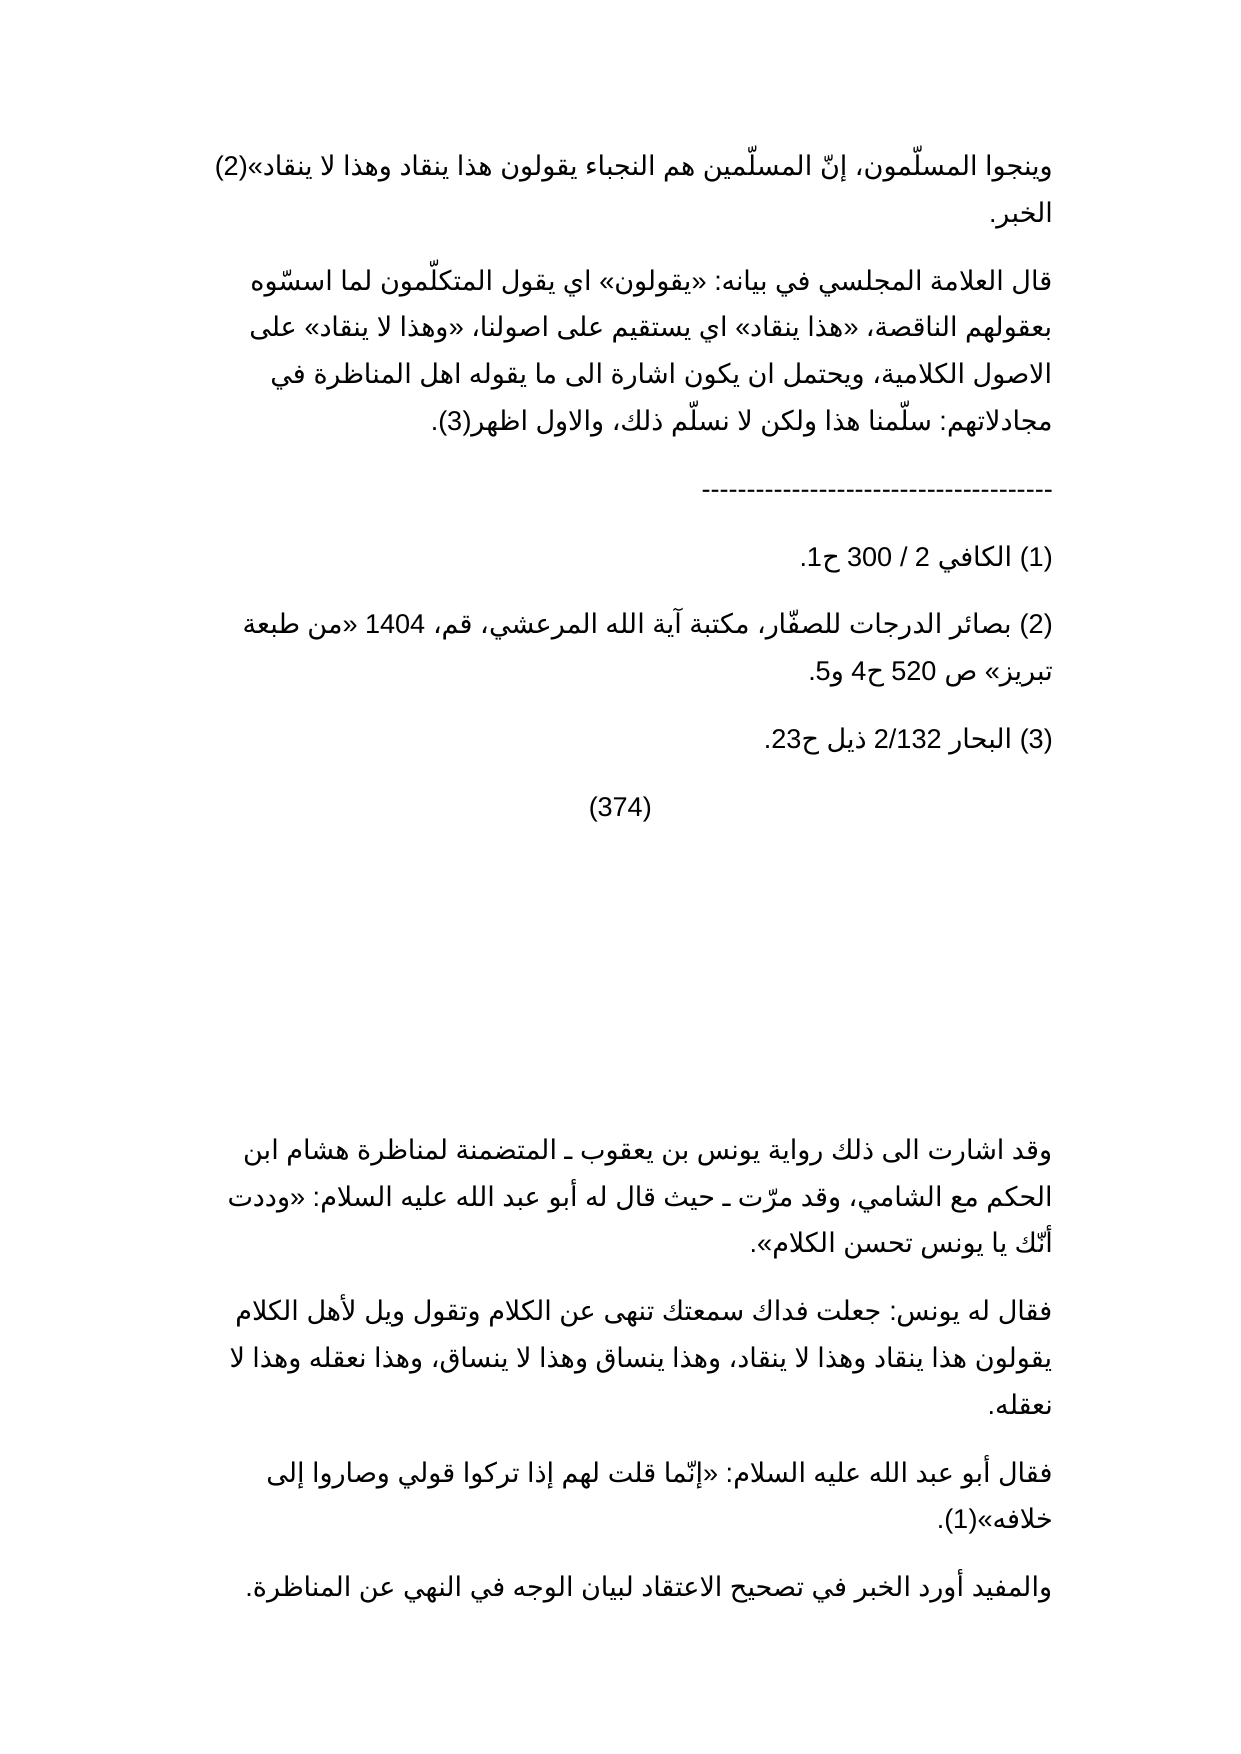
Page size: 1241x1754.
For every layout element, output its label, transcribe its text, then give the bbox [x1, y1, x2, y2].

text (1) الكافي 2 / 300 ح1. [187, 541, 1053, 572]
text وقد اشارت الى ذلك رواية يونس بن يعقوب ـ المتضمنة لمناظرة هشام ابن الحكم مع الشامي، وقد مرّت ـ حيث قال له أبو عبد الله عليه السلام: «وددت أنّك يا يونس تحسن الكلام». [187, 1134, 1053, 1259]
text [187, 150, 1053, 228]
text (3) البحار 2/132 ذيل ح23. [187, 723, 1053, 754]
text (374) [187, 791, 1053, 822]
text فقال أبو عبد الله عليه السلام: «إنّما قلت لهم إذا تركوا قولي وصاروا إلى خلافه»(1). [187, 1457, 1053, 1535]
text والمفيد أورد الخبر في تصحيح الاعتقاد لبيان الوجه في النهي عن المناظرة. [187, 1571, 1053, 1602]
text (2) بصائر الدرجات للصفّار، مكتبة آية الله المرعشي، قم، 1404 «من طبعة تبريز» ص 520 ح4 و5. [187, 608, 1053, 686]
text فقال له يونس: جعلت فداك سمعتك تنهى عن الكلام وتقول ويل لأهل الكلام يقولون هذا ينقاد وهذا لا ينقاد، وهذا ينساق وهذا لا ينساق، وهذا نعقله وهذا لا نعقله. [187, 1295, 1053, 1420]
text --------------------------------------- [187, 473, 1053, 504]
text قال العلامة المجلسي في بيانه: «يقولون» اي يقول المتكلّمون لما اسسّوه بعقولهم الناقصة، «هذا ينقاد» اي يستقيم على اصولنا، «وهذا لا ينقاد» على الاصول الكلامية، ويحتمل ان يكون اشارة الى ما يقوله اهل المناظرة في مجادلاتهم: سلّمنا هذا ولكن لا نسلّم ذلك، والاول اظهر(3). [187, 264, 1053, 436]
